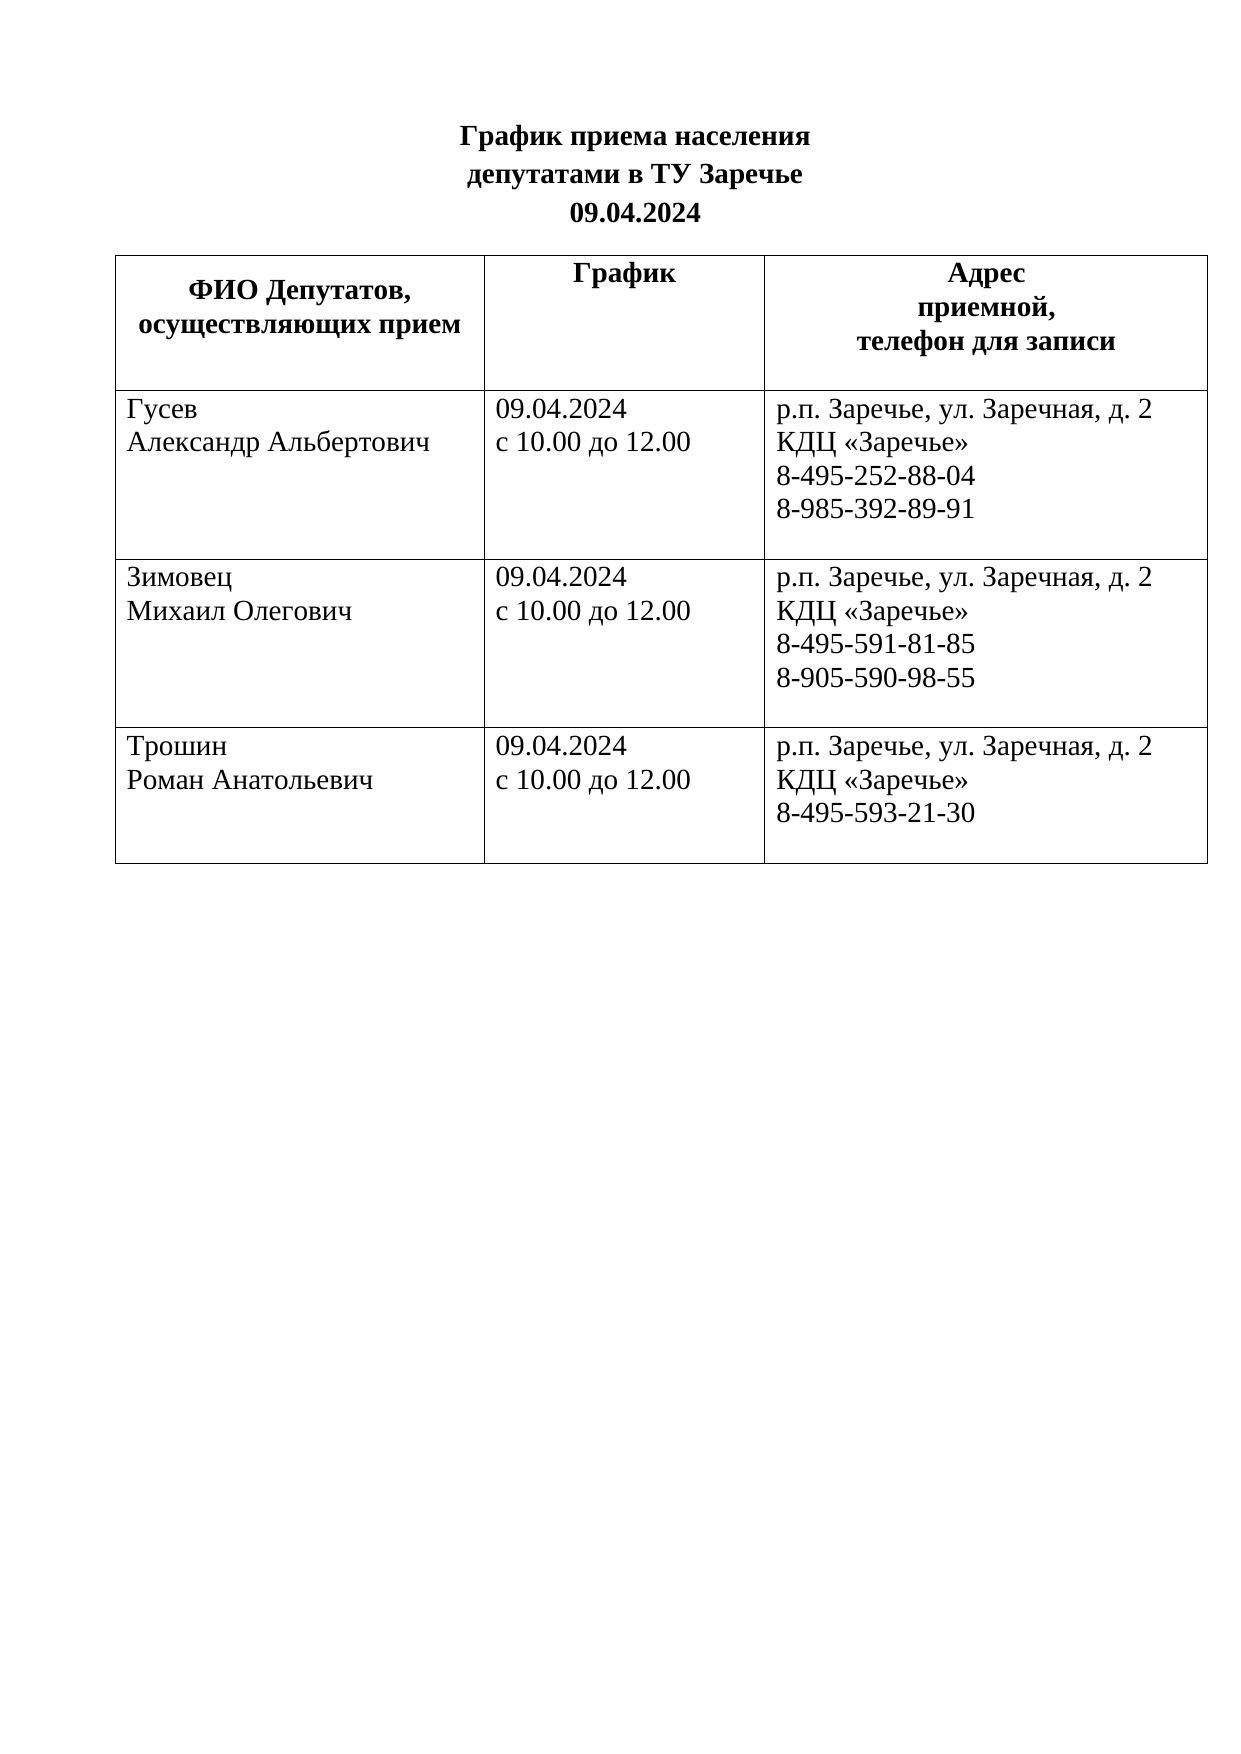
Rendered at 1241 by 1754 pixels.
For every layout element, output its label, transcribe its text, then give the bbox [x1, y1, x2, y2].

table_cell Зимовец Михаил Олегович [116, 560, 484, 727]
table_header Адрес приемной, телефон для записи [765, 256, 1207, 390]
table_cell р.п. Заречье, ул. Заречная, д. 2 КДЦ «Заречье» 8-495-252-88-04 8-985-392-89-91 [765, 391, 1207, 558]
table_cell 09.04.2024 с 10.00 до 12.00 [485, 728, 764, 862]
table_cell Гусев Александр Альбертович [116, 391, 484, 558]
table_cell 09.04.2024 с 10.00 до 12.00 [485, 391, 764, 558]
table_cell р.п. Заречье, ул. Заречная, д. 2 КДЦ «Заречье» 8-495-591-81-85 8-905-590-98-55 [765, 560, 1207, 727]
text депутатами в ТУ Заречье [118, 157, 1152, 190]
table_cell Трошин Роман Анатольевич [116, 728, 484, 862]
table_header ФИО Депутатов, осуществляющих прием [116, 256, 484, 390]
table_cell р.п. Заречье, ул. Заречная, д. 2 КДЦ «Заречье» 8-495-593-21-30 [765, 728, 1207, 862]
text 09.04.2024 [118, 195, 1152, 229]
text График приема населения [118, 118, 1152, 152]
table_header График [485, 256, 764, 390]
table_cell 09.04.2024 с 10.00 до 12.00 [485, 560, 764, 727]
